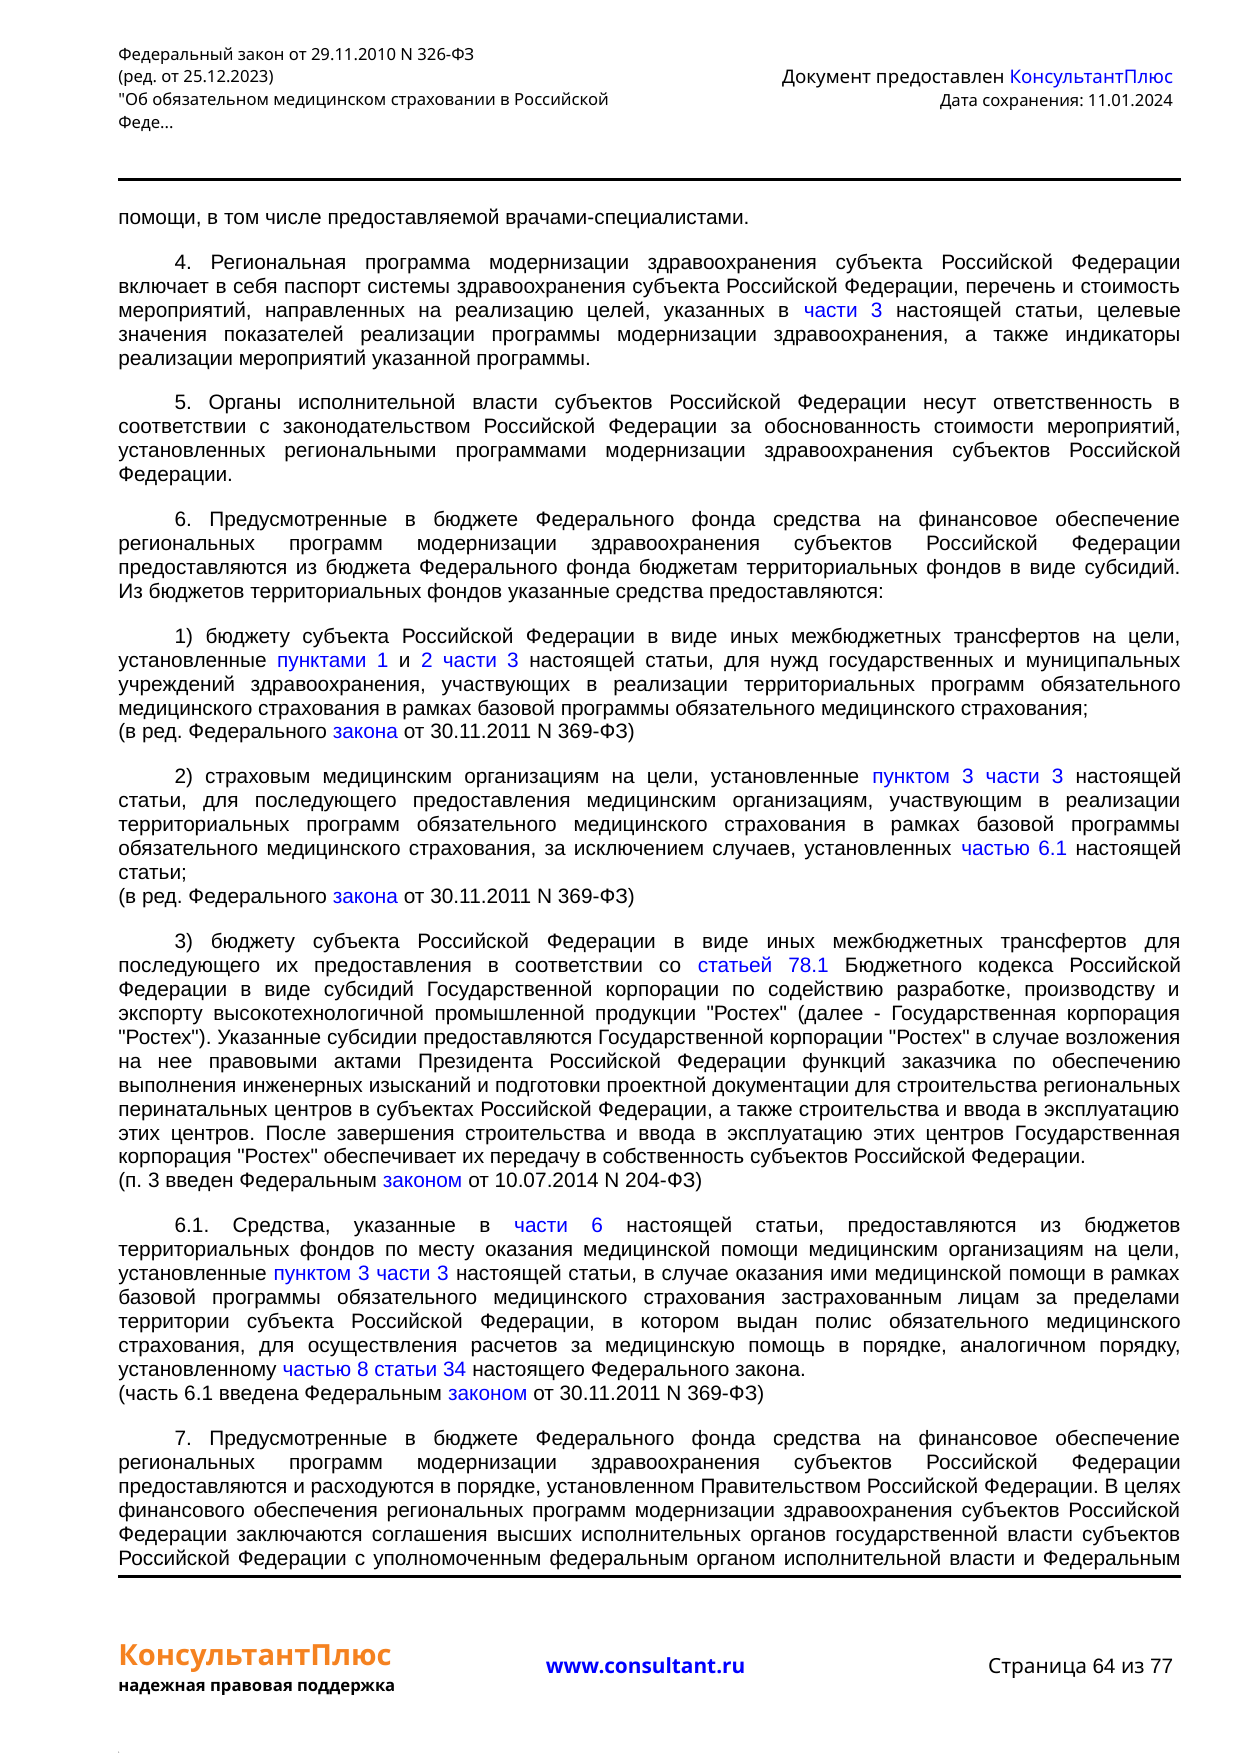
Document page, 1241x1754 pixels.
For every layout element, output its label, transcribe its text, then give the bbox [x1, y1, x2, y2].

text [118, 1426, 1181, 1569]
text 3) бюджету субъекта Российской Федерации в виде иных межбюджетных трансфертов для последующего их предоставления в соответствии со статьей 78.1 Бюджетного кодекса Российской Федерации в виде субсидий Государственной корпорации по содействию разработке, производству и экспорту высокотехнологичной промышленной продукции "Ростех" (далее - Государственная корпорация "Ростех"). Указанные субсидии предоставляются Государственной корпорации "Ростех" в случае возложения на нее правовыми актами Президента Российской Федерации функций заказчика по обеспечению выполнения инженерных изысканий и подготовки проектной документации для строительства региональных перинатальных центров в субъектах Российской Федерации, а также строительства и ввода в эксплуатацию этих центров. После завершения строительства и ввода в эксплуатацию этих центров Государственная корпорация "Ростех" обеспечивает их передачу в собственность субъектов Российской Федерации. [118, 929, 1181, 1168]
text (п. 3 введен Федеральным законом от 10.07.2014 N 204-ФЗ) [118, 1168, 1181, 1192]
text 2) страховым медицинским организациям на цели, установленные пунктом 3 части 3 настоящей статьи, для последующего предоставления медицинским организациям, участвующим в реализации территориальных программ обязательного медицинского страхования в рамках базовой программы обязательного медицинского страхования, за исключением случаев, установленных частью 6.1 настоящей статьи; [118, 764, 1181, 884]
text 4. Региональная программа модернизации здравоохранения субъекта Российской Федерации включает в себя паспорт системы здравоохранения субъекта Российской Федерации, перечень и стоимость мероприятий, направленных на реализацию целей, указанных в части 3 настоящей статьи, целевые значения показателей реализации программы модернизации здравоохранения, а также индикаторы реализации мероприятий указанной программы. [118, 249, 1181, 369]
text 1) бюджету субъекта Российской Федерации в виде иных межбюджетных трансфертов на цели, установленные пунктами 1 и 2 части 3 настоящей статьи, для нужд государственных и муниципальных учреждений здравоохранения, участвующих в реализации территориальных программ обязательного медицинского страхования в рамках базовой программы обязательного медицинского страхования; [118, 623, 1181, 719]
text (в ред. Федерального закона от 30.11.2011 N 369-ФЗ) [118, 719, 1181, 743]
text 6. Предусмотренные в бюджете Федерального фонда средства на финансовое обеспечение региональных программ модернизации здравоохранения субъектов Российской Федерации предоставляются из бюджета Федерального фонда бюджетам территориальных фондов в виде субсидий. Из бюджетов территориальных фондов указанные средства предоставляются: [118, 507, 1181, 603]
text 5. Органы исполнительной власти субъектов Российской Федерации несут ответственность в соответствии с законодательством Российской Федерации за обоснованность стоимости мероприятий, установленных региональными программами модернизации здравоохранения субъектов Российской Федерации. [118, 390, 1181, 486]
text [118, 205, 1181, 229]
text (часть 6.1 введена Федеральным законом от 30.11.2011 N 369-ФЗ) [118, 1381, 1181, 1405]
text 6.1. Средства, указанные в части 6 настоящей статьи, предоставляются из бюджетов территориальных фондов по месту оказания медицинской помощи медицинским организациям на цели, установленные пунктом 3 части 3 настоящей статьи, в случае оказания ими медицинской помощи в рамках базовой программы обязательного медицинского страхования застрахованным лицам за пределами территории субъекта Российской Федерации, в котором выдан полис обязательного медицинского страхования, для осуществления расчетов за медицинскую помощь в порядке, аналогичном порядку, установленному частью 8 статьи 34 настоящего Федерального закона. [118, 1213, 1181, 1381]
text (в ред. Федерального закона от 30.11.2011 N 369-ФЗ) [118, 884, 1181, 908]
